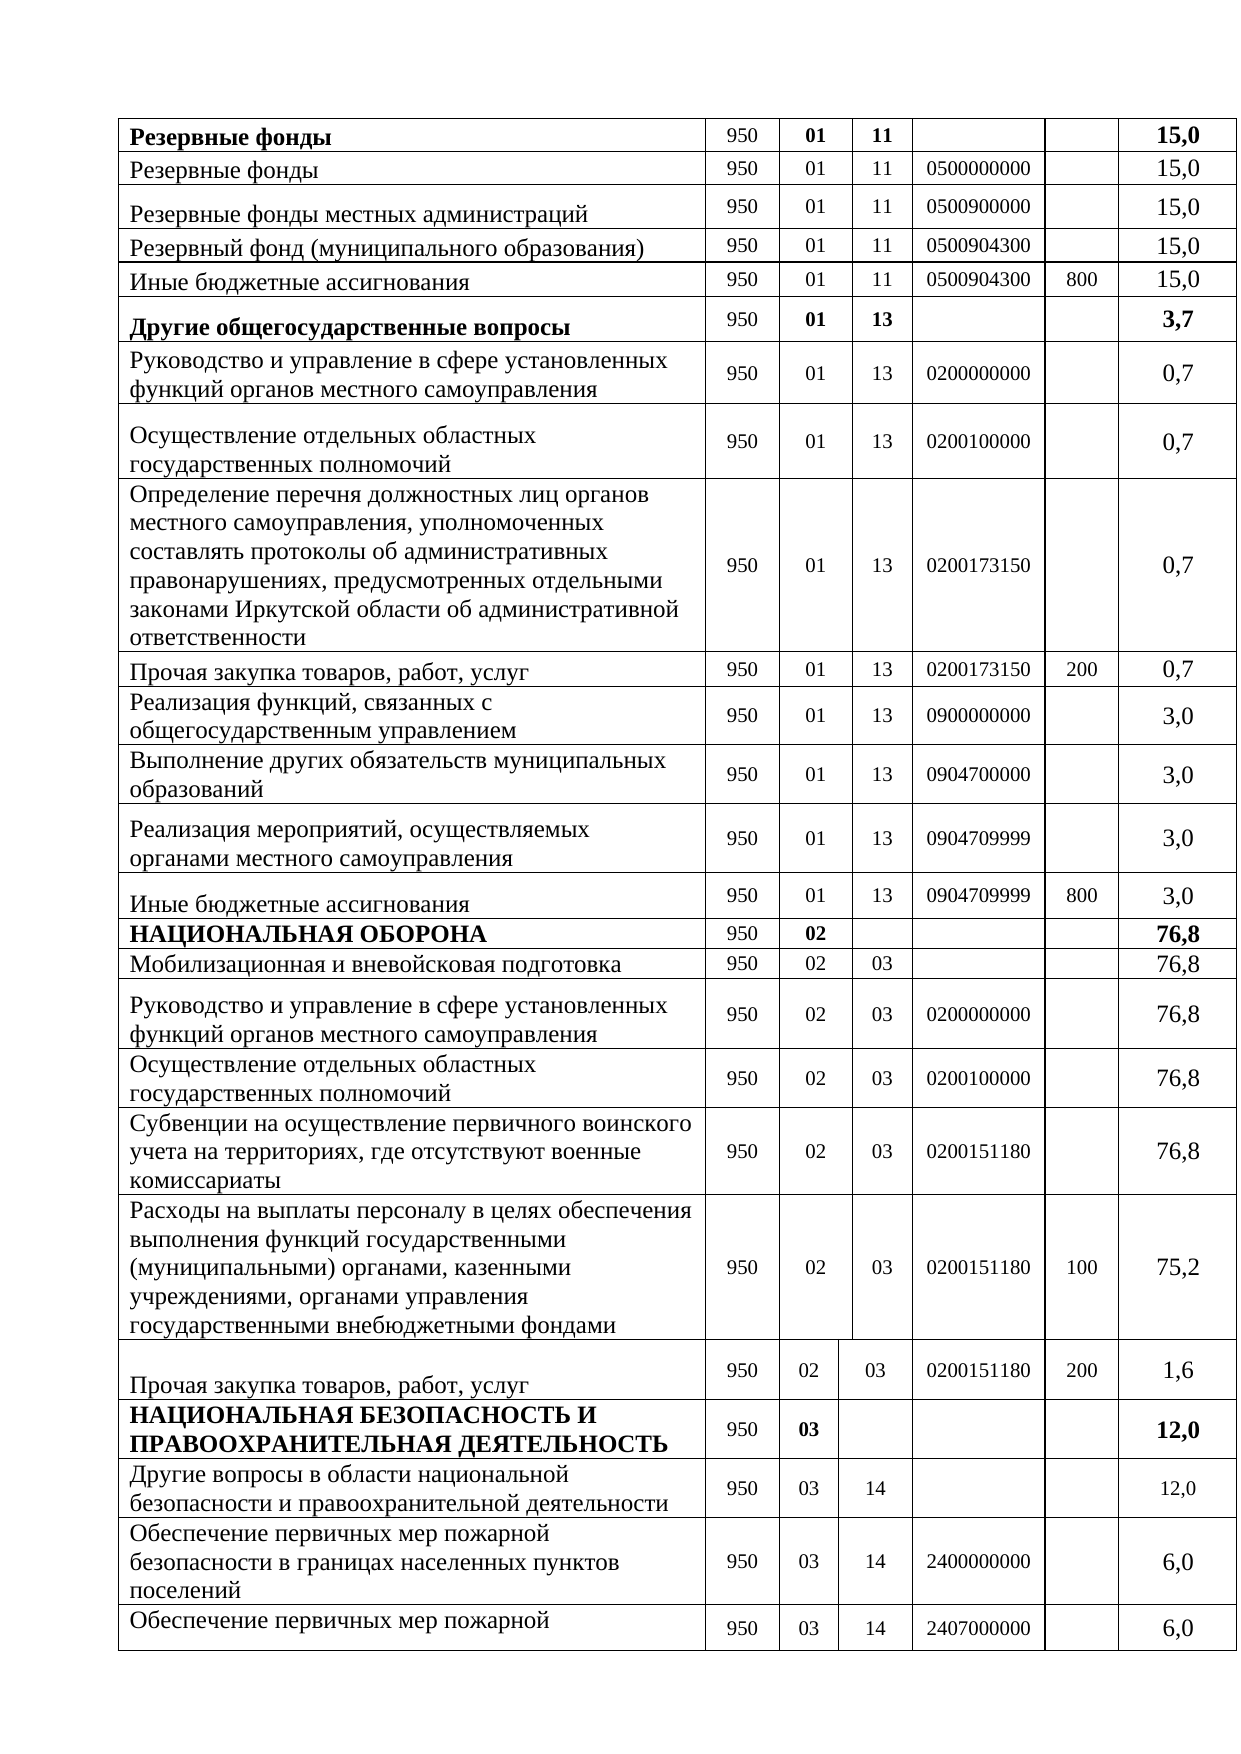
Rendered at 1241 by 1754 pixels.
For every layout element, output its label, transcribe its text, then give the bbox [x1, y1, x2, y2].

table_cell 950 [706, 1459, 779, 1517]
table_cell 3,7 [1119, 297, 1236, 341]
table_cell 01 [780, 297, 852, 341]
table_cell Резервный фонд (муниципального образования) [119, 229, 705, 261]
table_cell 01 [780, 342, 852, 403]
table_cell [1046, 687, 1118, 744]
table_cell 02 [780, 919, 852, 948]
table_cell 02 [780, 949, 852, 978]
table_cell 950 [706, 404, 779, 478]
table_cell 01 [780, 404, 852, 478]
table_cell 0900000000 [913, 687, 1044, 744]
table_cell [839, 1400, 912, 1458]
table_cell Руководство и управление в сфере установленных функций органов местного самоуправления [119, 979, 705, 1048]
table_cell 13 [853, 687, 912, 744]
table_cell 3,0 [1119, 873, 1236, 918]
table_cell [119, 1518, 705, 1604]
table_cell 0200173150 [913, 479, 1044, 651]
table_cell [913, 1400, 1044, 1458]
table_cell 01 [780, 804, 852, 872]
table_cell Иные бюджетные ассигнования [119, 873, 705, 918]
table_cell Другие вопросы в области национальной безопасности и правоохранительной деятельности [119, 1459, 705, 1517]
table_cell [1046, 479, 1118, 651]
table_cell [913, 919, 1044, 948]
table_cell Определение перечня должностных лиц органов местного самоуправления, уполномоченных составлять протоколы об административных правонарушениях, предусмотренных отдельными законами Иркутской области об административной ответственности [119, 479, 705, 651]
table_cell Расходы на выплаты персоналу в целях обеспечения выполнения функций государственными (муниципальными) органами, казенными учреждениями, органами управления государственными внебюджетными фондами [119, 1195, 705, 1339]
table_cell 13 [853, 745, 912, 803]
table_cell Резервные фонды местных администраций [119, 185, 705, 228]
table_cell [1046, 185, 1118, 228]
table_cell 02 [780, 1049, 852, 1107]
table_cell 950 [706, 185, 779, 228]
table_cell 800 [1046, 873, 1118, 918]
table_cell 0,7 [1119, 652, 1236, 686]
table_cell 950 [706, 949, 779, 978]
table_cell 2400000000 [913, 1518, 1044, 1604]
table_cell 76,8 [1119, 1108, 1236, 1194]
table_cell [1046, 342, 1118, 403]
table_cell 03 [780, 1518, 838, 1604]
table_cell 0200151180 [913, 1108, 1044, 1194]
table_cell [1046, 1518, 1118, 1604]
table_cell [853, 919, 912, 948]
table_cell 950 [706, 297, 779, 341]
table_cell 950 [706, 1605, 779, 1649]
table_cell 11 [853, 152, 912, 184]
table_cell 950 [706, 1518, 779, 1604]
table_cell [1046, 1459, 1118, 1517]
table_cell 0904709999 [913, 804, 1044, 872]
table_cell 0200000000 [913, 979, 1044, 1048]
table_cell 01 [780, 119, 852, 151]
table_cell НАЦИОНАЛЬНАЯ БЕЗОПАСНОСТЬ И ПРАВООХРАНИТЕЛЬНАЯ ДЕЯТЕЛЬНОСТЬ [119, 1400, 705, 1458]
table_cell 0,7 [1119, 342, 1236, 403]
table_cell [119, 1605, 705, 1649]
table_cell 950 [706, 1400, 779, 1458]
table_cell 15,0 [1119, 263, 1236, 296]
table_cell [913, 119, 1044, 151]
table_cell 01 [780, 745, 852, 803]
table_cell 01 [780, 687, 852, 744]
table_cell Реализация функций, связанных с общегосударственным управлением [119, 687, 705, 744]
table_cell 0904709999 [913, 873, 1044, 918]
table_cell 03 [780, 1459, 838, 1517]
table_cell 03 [839, 1340, 912, 1399]
table_cell 0200173150 [913, 652, 1044, 686]
table_cell [913, 949, 1044, 978]
table_cell 3,0 [1119, 745, 1236, 803]
table_cell 02 [780, 1340, 838, 1399]
table_cell 01 [780, 152, 852, 184]
table_cell 13 [853, 804, 912, 872]
table_cell 15,0 [1119, 119, 1236, 151]
table_cell Прочая закупка товаров, работ, услуг [119, 1340, 705, 1399]
table_cell Осуществление отдельных областных государственных полномочий [119, 404, 705, 478]
table_cell 0200100000 [913, 1049, 1044, 1107]
table_cell 14 [839, 1518, 912, 1604]
table_cell [1046, 949, 1118, 978]
table_cell 13 [853, 652, 912, 686]
table_cell 950 [706, 119, 779, 151]
table_cell 11 [853, 229, 912, 261]
table_cell Реализация мероприятий, осуществляемых органами местного самоуправления [119, 804, 705, 872]
table_cell [1046, 297, 1118, 341]
table_cell 200 [1046, 652, 1118, 686]
table_cell 02 [780, 1108, 852, 1194]
table_cell 0904700000 [913, 745, 1044, 803]
table_cell 3,0 [1119, 804, 1236, 872]
table_cell 6,0 [1119, 1518, 1236, 1604]
table_cell 76,8 [1119, 919, 1236, 948]
table_cell Руководство и управление в сфере установленных функций органов местного самоуправления [119, 342, 705, 403]
table_cell 03 [853, 949, 912, 978]
table_cell 01 [780, 185, 852, 228]
table_cell Прочая закупка товаров, работ, услуг [119, 652, 705, 686]
table_cell 0200151180 [913, 1195, 1044, 1339]
table_cell 12,0 [1119, 1400, 1236, 1458]
table_cell 950 [706, 1108, 779, 1194]
table_cell 950 [706, 1049, 779, 1107]
table_cell 950 [706, 873, 779, 918]
table_cell 950 [706, 479, 779, 651]
table_cell 0500904300 [913, 229, 1044, 261]
table_cell Резервные фонды [119, 119, 705, 151]
table_cell 03 [853, 1108, 912, 1194]
table_cell [913, 1459, 1044, 1517]
table_cell 15,0 [1119, 185, 1236, 228]
table_cell [1046, 119, 1118, 151]
table_cell 01 [780, 229, 852, 261]
table_cell 950 [706, 804, 779, 872]
table_cell [1046, 404, 1118, 478]
table_cell 11 [853, 185, 912, 228]
table_cell [1046, 152, 1118, 184]
table_cell 01 [780, 479, 852, 651]
table_cell 11 [853, 119, 912, 151]
table_cell 03 [853, 1049, 912, 1107]
table_cell [1046, 919, 1118, 948]
table_cell [1046, 1108, 1118, 1194]
table_cell 13 [853, 297, 912, 341]
table_cell 01 [780, 652, 852, 686]
table_cell 15,0 [1119, 229, 1236, 261]
table_cell 12,0 [1119, 1459, 1236, 1517]
table_cell [1046, 1400, 1118, 1458]
table_cell Иные бюджетные ассигнования [119, 263, 705, 296]
table_cell 76,8 [1119, 1049, 1236, 1107]
table_cell Субвенции на осуществление первичного воинского учета на территориях, где отсутствуют военные комиссариаты [119, 1108, 705, 1194]
table_cell [913, 297, 1044, 341]
table_cell 13 [853, 873, 912, 918]
table_cell 01 [780, 263, 852, 296]
table_cell 03 [853, 979, 912, 1048]
table_cell Другие общегосударственные вопросы [119, 297, 705, 341]
table_cell 2407000000 [913, 1605, 1044, 1649]
table_cell [1046, 745, 1118, 803]
table_cell [1046, 1049, 1118, 1107]
table_cell 200 [1046, 1340, 1118, 1399]
table_cell [1046, 804, 1118, 872]
table_cell 950 [706, 979, 779, 1048]
table_cell 950 [706, 152, 779, 184]
table_cell 0200100000 [913, 404, 1044, 478]
table_cell 800 [1046, 263, 1118, 296]
table_cell 6,0 [1119, 1605, 1236, 1649]
table_cell 13 [853, 342, 912, 403]
table_cell 950 [706, 687, 779, 744]
table_cell 03 [780, 1400, 838, 1458]
table_cell 0200000000 [913, 342, 1044, 403]
table_cell 13 [853, 479, 912, 651]
table_cell 950 [706, 652, 779, 686]
table_cell Осуществление отдельных областных государственных полномочий [119, 1049, 705, 1107]
table_cell 02 [780, 979, 852, 1048]
table_cell 0,7 [1119, 404, 1236, 478]
table_cell 3,0 [1119, 687, 1236, 744]
table_cell 0500000000 [913, 152, 1044, 184]
table_cell 950 [706, 229, 779, 261]
table_cell 950 [706, 263, 779, 296]
table_cell 950 [706, 919, 779, 948]
table_cell 0200151180 [913, 1340, 1044, 1399]
table_cell Резервные фонды [119, 152, 705, 184]
table_cell 14 [839, 1459, 912, 1517]
table_cell 03 [780, 1605, 838, 1649]
table_cell [1046, 979, 1118, 1048]
table_cell 0500900000 [913, 185, 1044, 228]
table_cell 03 [853, 1195, 912, 1339]
table_cell 950 [706, 1195, 779, 1339]
table_cell 100 [1046, 1195, 1118, 1339]
table_cell 75,2 [1119, 1195, 1236, 1339]
table_cell 01 [780, 873, 852, 918]
table_cell 950 [706, 342, 779, 403]
table_cell Выполнение других обязательств муниципальных образований [119, 745, 705, 803]
table_cell 14 [839, 1605, 912, 1649]
table_cell 950 [706, 745, 779, 803]
table_cell 13 [853, 404, 912, 478]
table_cell 76,8 [1119, 979, 1236, 1048]
table_cell 950 [706, 1340, 779, 1399]
table_cell 0,7 [1119, 479, 1236, 651]
table_cell Мобилизационная и вневойсковая подготовка [119, 949, 705, 978]
table_cell НАЦИОНАЛЬНАЯ ОБОРОНА [119, 919, 705, 948]
table_cell 02 [780, 1195, 852, 1339]
table_cell [1046, 229, 1118, 261]
table_cell [1046, 1605, 1118, 1649]
table_cell 1,6 [1119, 1340, 1236, 1399]
table_cell 0500904300 [913, 263, 1044, 296]
table_cell 11 [853, 263, 912, 296]
table_cell 76,8 [1119, 949, 1236, 978]
table_cell 15,0 [1119, 152, 1236, 184]
